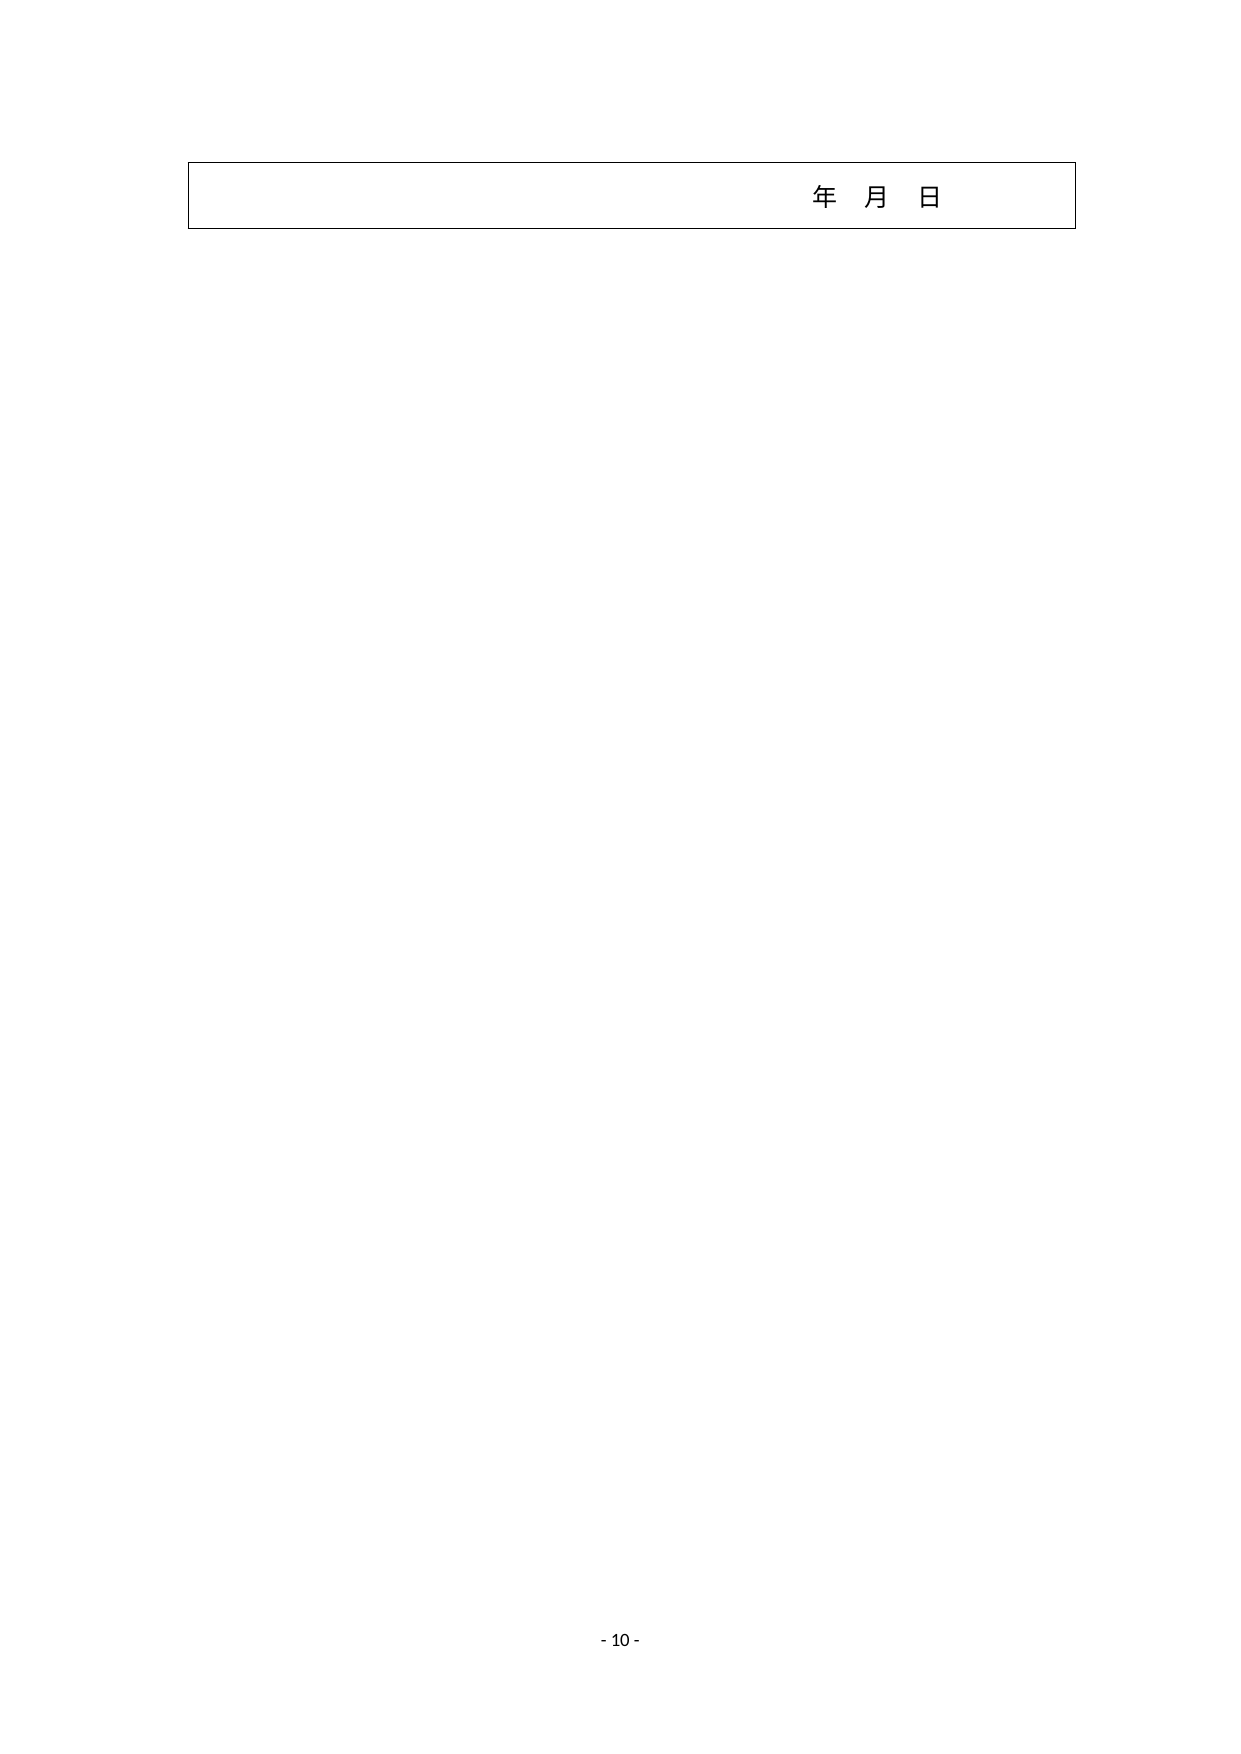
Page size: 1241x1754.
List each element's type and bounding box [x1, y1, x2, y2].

table_cell [189, 163, 1075, 228]
